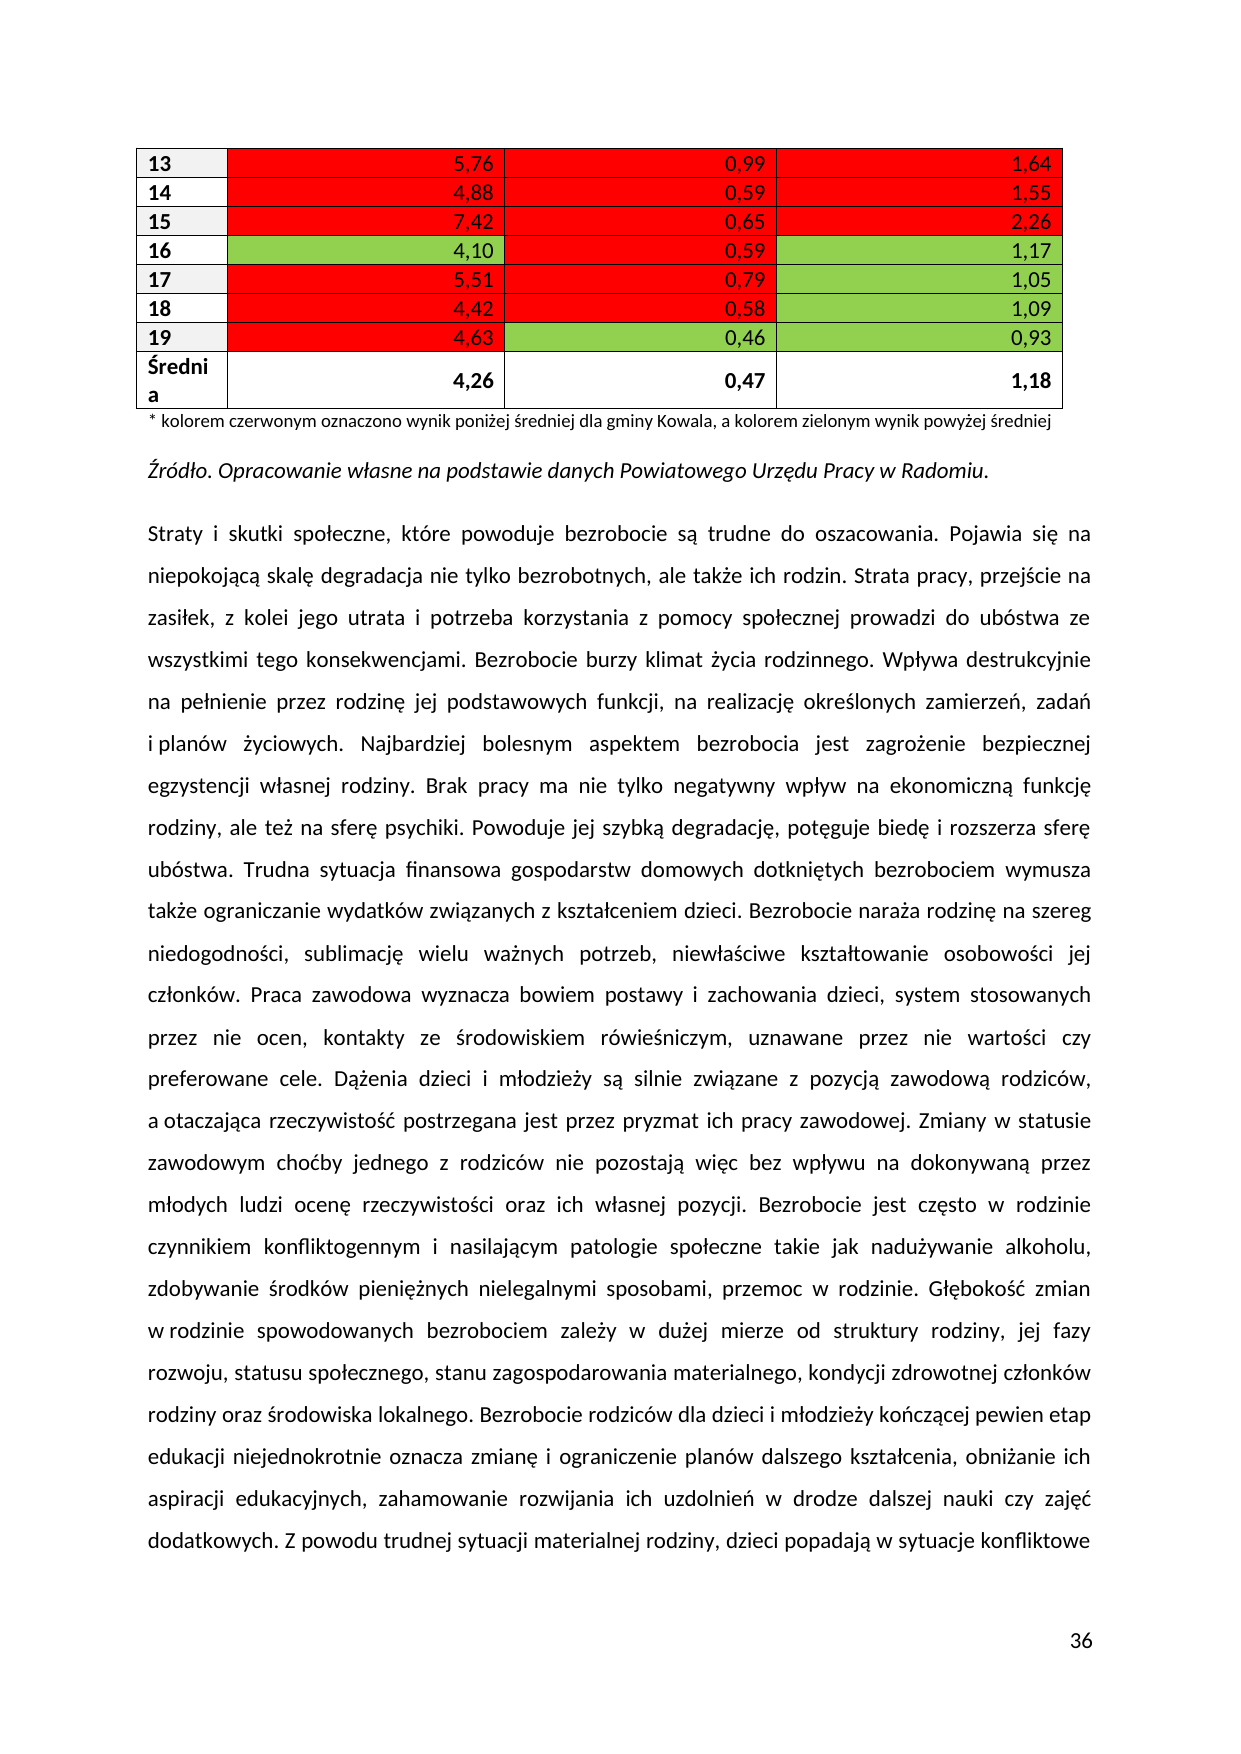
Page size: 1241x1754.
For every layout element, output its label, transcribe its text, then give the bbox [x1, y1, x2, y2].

table_cell 7,42 [228, 207, 504, 235]
table_cell 0,59 [505, 236, 776, 264]
table_cell 0,47 [505, 352, 776, 408]
table_cell 1,64 [777, 149, 1062, 177]
table_cell 0,46 [505, 323, 776, 351]
table_cell 15 [137, 207, 227, 235]
table_cell 0,79 [505, 265, 776, 293]
table_cell 5,51 [228, 265, 504, 293]
table_cell 19 [137, 323, 227, 351]
table_cell 1,17 [777, 236, 1062, 264]
table_cell 2,26 [777, 207, 1062, 235]
table_cell 14 [137, 178, 227, 206]
table_cell 4,10 [228, 236, 504, 264]
table_cell 1,09 [777, 294, 1062, 322]
table_cell 0,65 [505, 207, 776, 235]
table_cell 13 [137, 149, 227, 177]
table_cell 18 [137, 294, 227, 322]
table_cell 5,76 [228, 149, 504, 177]
table_cell Średnia [137, 352, 227, 408]
table_cell 4,63 [228, 323, 504, 351]
table_cell 1,18 [777, 352, 1062, 408]
table_cell 0,93 [777, 323, 1062, 351]
text * kolorem czerwonym oznaczono wynik poniżej średniej dla gminy Kowala, a kolorem zielonym wynik powyżej średniej [148, 409, 1093, 432]
table_cell 17 [137, 265, 227, 293]
table_cell 4,42 [228, 294, 504, 322]
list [148, 519, 1093, 1554]
table_cell 16 [137, 236, 227, 264]
table_cell 1,55 [777, 178, 1062, 206]
table_cell 1,05 [777, 265, 1062, 293]
table_cell 0,59 [505, 178, 776, 206]
text Źródło. Opracowanie własne na podstawie danych Powiatowego Urzędu Pracy w Radomiu. [148, 456, 1093, 484]
table_cell 4,26 [228, 352, 504, 408]
table_cell 0,99 [505, 149, 776, 177]
table_cell 0,58 [505, 294, 776, 322]
table_cell 4,88 [228, 178, 504, 206]
